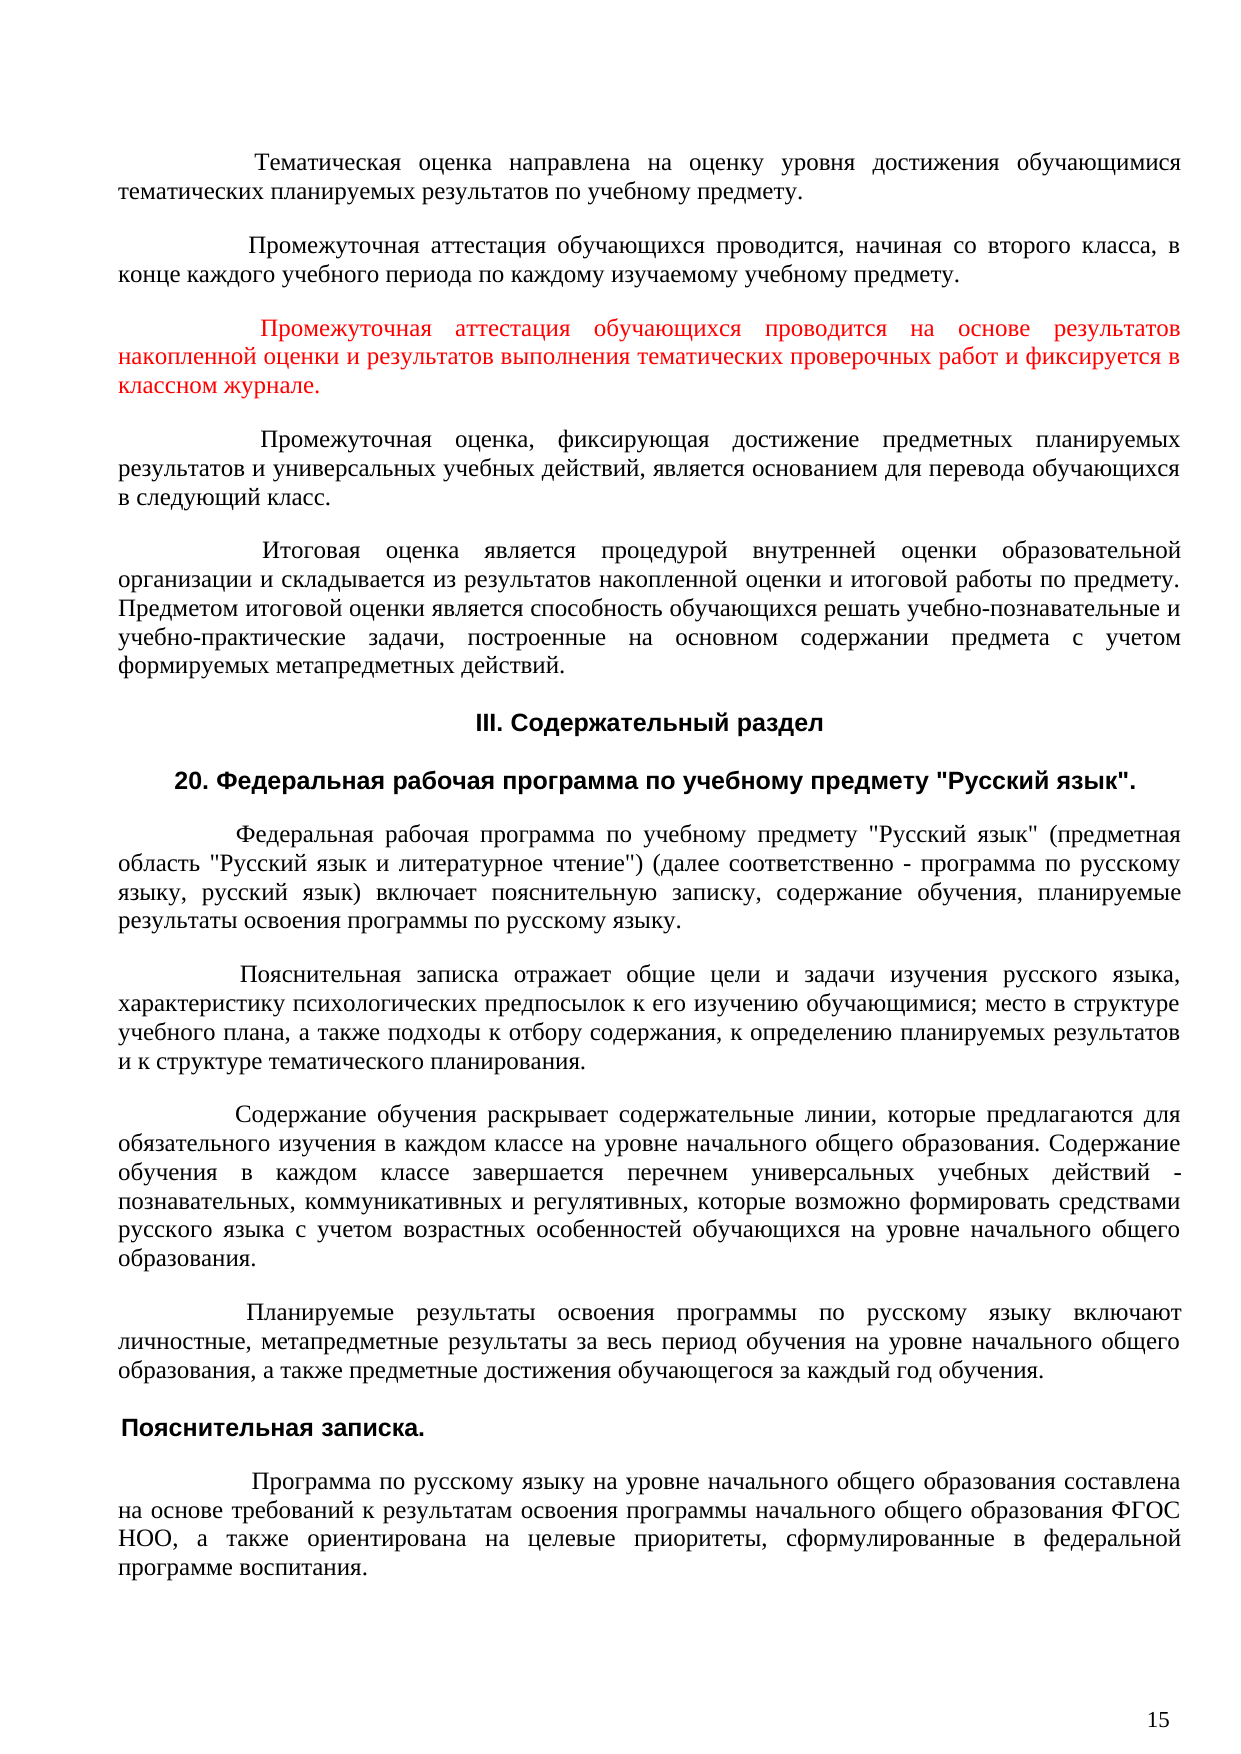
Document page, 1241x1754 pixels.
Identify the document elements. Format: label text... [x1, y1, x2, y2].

list Содержание обучения раскрывает содержательные линии, которые предлагаются для обязательного изучения в каждом классе на уровне начального общего образования. Содержание обучения в каждом классе завершается перечнем универсальных учебных действий - познавательных, коммуникативных и регулятивных, которые возможно формировать средствами русского языка с учетом возрастных особенностей обучающихся на уровне начального общего образования. [118, 1099, 1182, 1272]
list Федеральная рабочая программа по учебному предмету "Русский язык" (предметная область "Русский язык и литературное чтение") (далее соответственно - программа по русскому языку, русский язык) включает пояснительную записку, содержание обучения, планируемые результаты освоения программы по русскому языку. [118, 819, 1182, 934]
list Промежуточная оценка, фиксирующая достижение предметных планируемых результатов и универсальных учебных действий, является основанием для перевода обучающихся в следующий класс. [118, 424, 1181, 510]
list Программа по русскому языку на уровне начального общего образования составлена на основе требований к результатам освоения программы начального общего образования ФГОС НОО, а также ориентирована на целевые приоритеты, сформулированные в федеральной программе воспитания. [118, 1466, 1181, 1581]
subtitle Пояснительная записка. [83, 1413, 1194, 1441]
list Планируемые результаты освоения программы по русскому языку включают личностные, метапредметные результаты за весь период обучения на уровне начального общего образования, а также предметные достижения обучающегося за каждый год обучения. [118, 1297, 1182, 1383]
list Пояснительная записка отражает общие цели и задачи изучения русского языка, характеристику психологических предпосылок к его изучению обучающимися; место в структуре учебного плана, а также подходы к отбору содержания, к определению планируемых результатов и к структуре тематического планирования. [118, 959, 1181, 1074]
list Итоговая оценка является процедурой внутренней оценки образовательной организации и складывается из результатов накопленной оценки и итоговой работы по предмету. Предметом итоговой оценки является способность обучающихся решать учебно-познавательные и учебно-практические задачи, построенные на основном содержании предмета с учетом формируемых метапредметных действий. [118, 536, 1181, 679]
subtitle Федеральная рабочая программа по учебному предмету "Русский язык". [174, 766, 1194, 795]
list Промежуточная аттестация обучающихся проводится на основе результатов накопленной оценки и результатов выполнения тематических проверочных работ и фиксируется в классном журнале. [118, 313, 1181, 399]
list Промежуточная аттестация обучающихся проводится, начиная со второго класса, в конце каждого учебного периода по каждому изучаемому учебному предмету. [118, 230, 1181, 288]
subtitle Содержательный раздел [475, 708, 1194, 737]
list Тематическая оценка направлена на оценку уровня достижения обучающимися тематических планируемых результатов по учебному предмету. [118, 147, 1182, 205]
